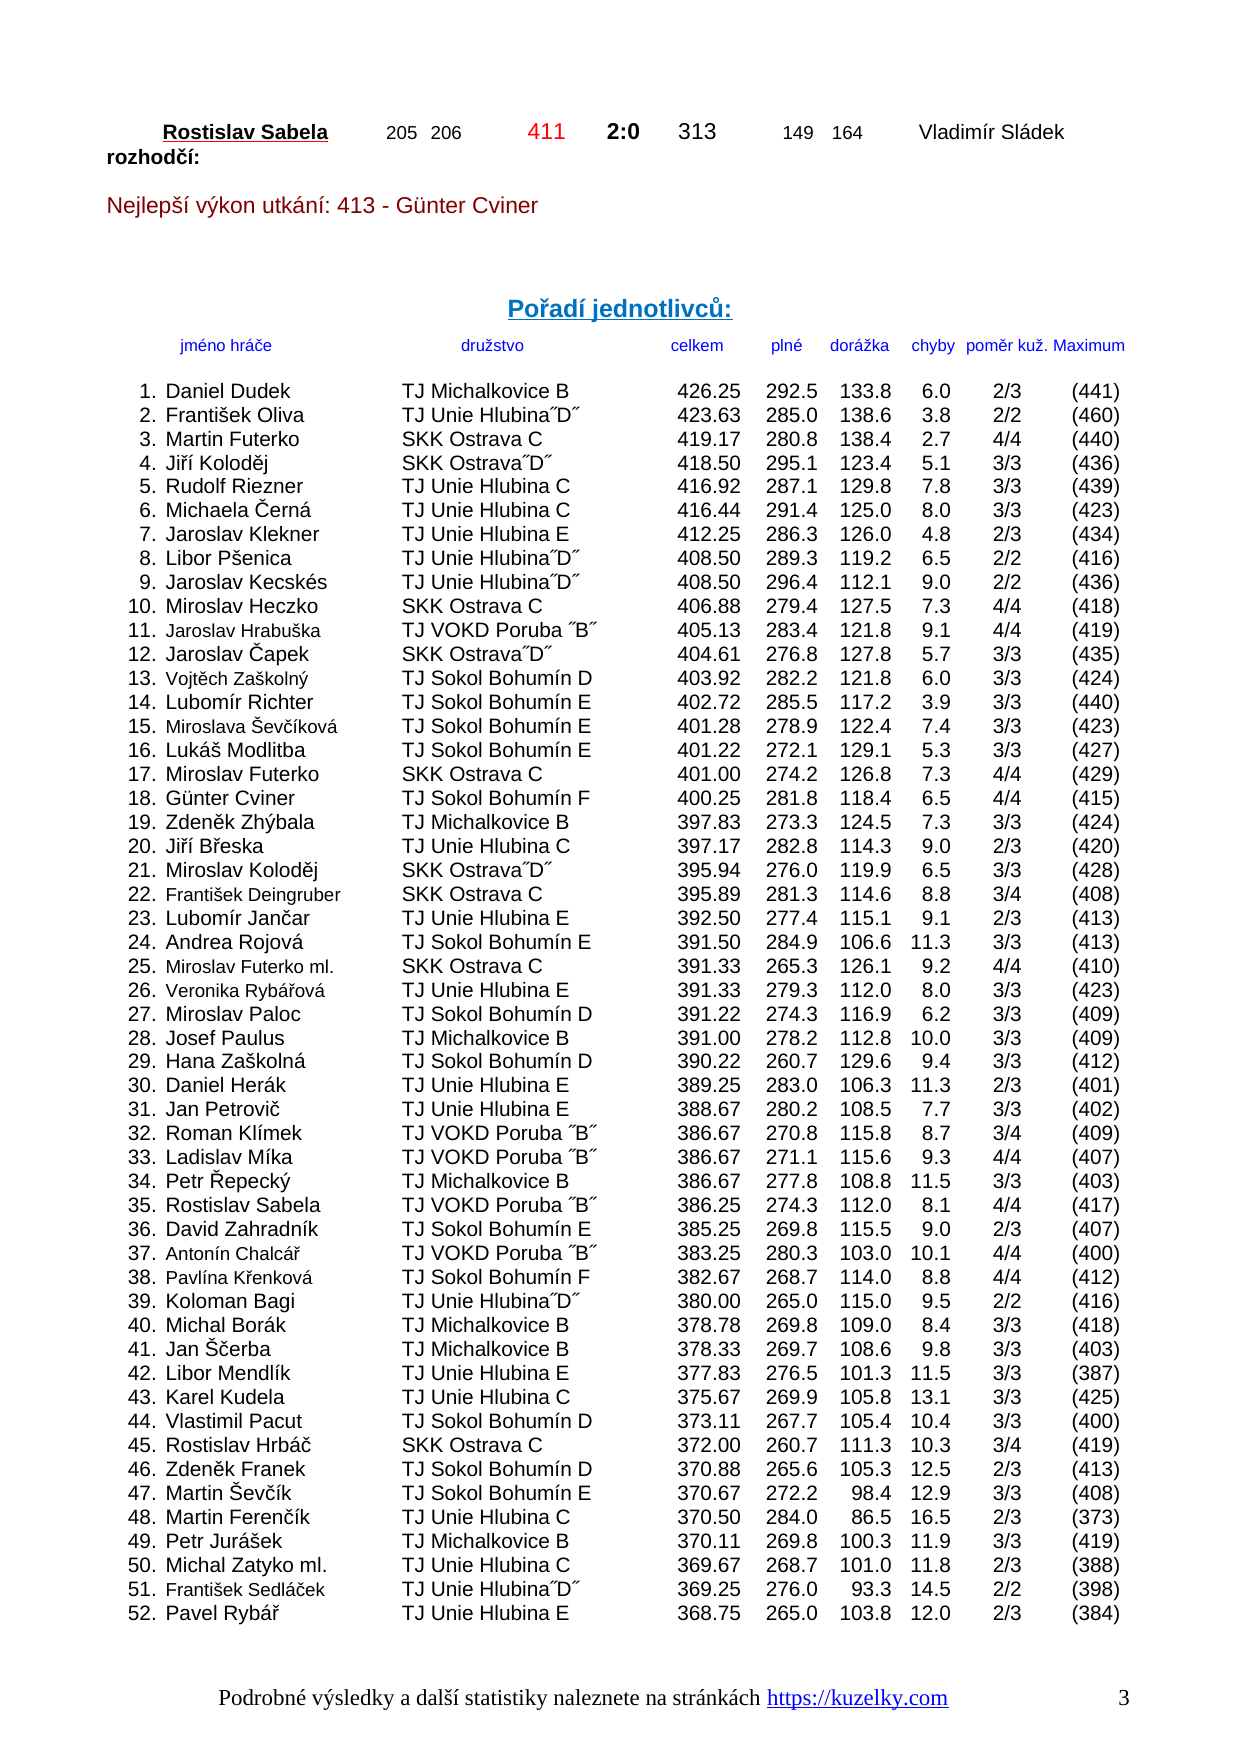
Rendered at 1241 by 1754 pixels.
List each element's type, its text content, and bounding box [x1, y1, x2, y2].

text 25. Miroslav Futerko ml. SKK Ostrava C 391.33 265.3 126.1 9.2 4/4 (410) [106, 953, 1134, 977]
text 52. Pavel Rybář TJ Unie Hlubina E 368.75 265.0 103.8 12.0 2/3 (384) [106, 1600, 1134, 1624]
text 43. Karel Kudela TJ Unie Hlubina C 375.67 269.9 105.8 13.1 3/3 (425) [106, 1385, 1134, 1409]
text 11. Jaroslav Hrabuška TJ VOKD Poruba ˝B˝ 405.13 283.4 121.8 9.1 4/4 (419) [106, 618, 1134, 642]
text 12. Jaroslav Čapek SKK Ostrava˝D˝ 404.61 276.8 127.8 5.7 3/3 (435) [106, 642, 1134, 666]
text 13. Vojtěch Zaškolný TJ Sokol Bohumín D 403.92 282.2 121.8 6.0 3/3 (424) [106, 666, 1134, 690]
text 23. Lubomír Jančar TJ Unie Hlubina E 392.50 277.4 115.1 9.1 2/3 (413) [106, 906, 1134, 929]
text 22. František Deingruber SKK Ostrava C 395.89 281.3 114.6 8.8 3/4 (408) [106, 882, 1134, 906]
text 26. Veronika Rybářová TJ Unie Hlubina E 391.33 279.3 112.0 8.0 3/3 (423) [106, 977, 1134, 1001]
text 35. Rostislav Sabela TJ VOKD Poruba ˝B˝ 386.25 274.3 112.0 8.1 4/4 (417) [106, 1193, 1134, 1217]
text Pořadí jednotlivců: [94, 294, 1145, 323]
text 36. David Zahradník TJ Sokol Bohumín E 385.25 269.8 115.5 9.0 2/3 (407) [106, 1217, 1134, 1241]
text jméno hráče družstvo celkem plné dorážka chyby poměr kuž. Maximum [106, 335, 1134, 354]
text 8. Libor Pšenica TJ Unie Hlubina˝D˝ 408.50 289.3 119.2 6.5 2/2 (416) [106, 546, 1134, 570]
text rozhodčí: [106, 144, 1134, 168]
text 44. Vlastimil Pacut TJ Sokol Bohumín D 373.11 267.7 105.4 10.4 3/3 (400) [106, 1409, 1134, 1433]
text 6. Michaela Černá TJ Unie Hlubina C 416.44 291.4 125.0 8.0 3/3 (423) [106, 498, 1134, 522]
text 47. Martin Ševčík TJ Sokol Bohumín E 370.67 272.2 98.4 12.9 3/3 (408) [106, 1481, 1134, 1504]
text 45. Rostislav Hrbáč SKK Ostrava C 372.00 260.7 111.3 10.3 3/4 (419) [106, 1433, 1134, 1457]
text 51. František Sedláček TJ Unie Hlubina˝D˝ 369.25 276.0 93.3 14.5 2/2 (398) [106, 1576, 1134, 1600]
text 30. Daniel Herák TJ Unie Hlubina E 389.25 283.0 106.3 11.3 2/3 (401) [106, 1073, 1134, 1097]
text 32. Roman Klímek TJ VOKD Poruba ˝B˝ 386.67 270.8 115.8 8.7 3/4 (409) [106, 1121, 1134, 1145]
text 29. Hana Zaškolná TJ Sokol Bohumín D 390.22 260.7 129.6 9.4 3/3 (412) [106, 1049, 1134, 1073]
text 46. Zdeněk Franek TJ Sokol Bohumín D 370.88 265.6 105.3 12.5 2/3 (413) [106, 1457, 1134, 1481]
text 5. Rudolf Riezner TJ Unie Hlubina C 416.92 287.1 129.8 7.8 3/3 (439) [106, 474, 1134, 498]
text 49. Petr Jurášek TJ Michalkovice B 370.11 269.8 100.3 11.9 3/3 (419) [106, 1528, 1134, 1552]
text 40. Michal Borák TJ Michalkovice B 378.78 269.8 109.0 8.4 3/3 (418) [106, 1313, 1134, 1337]
text 14. Lubomír Richter TJ Sokol Bohumín E 402.72 285.5 117.2 3.9 3/3 (440) [106, 690, 1134, 714]
text 24. Andrea Rojová TJ Sokol Bohumín E 391.50 284.9 106.6 11.3 3/3 (413) [106, 929, 1134, 953]
text 27. Miroslav Paloc TJ Sokol Bohumín D 391.22 274.3 116.9 6.2 3/3 (409) [106, 1001, 1134, 1025]
text 48. Martin Ferenčík TJ Unie Hlubina C 370.50 284.0 86.5 16.5 2/3 (373) [106, 1504, 1134, 1528]
text 16. Lukáš Modlitba TJ Sokol Bohumín E 401.22 272.1 129.1 5.3 3/3 (427) [106, 738, 1134, 762]
text 34. Petr Řepecký TJ Michalkovice B 386.67 277.8 108.8 11.5 3/3 (403) [106, 1169, 1134, 1193]
text 33. Ladislav Míka TJ VOKD Poruba ˝B˝ 386.67 271.1 115.6 9.3 4/4 (407) [106, 1145, 1134, 1169]
text 9. Jaroslav Kecskés TJ Unie Hlubina˝D˝ 408.50 296.4 112.1 9.0 2/2 (436) [106, 570, 1134, 594]
text 37. Antonín Chalcář TJ VOKD Poruba ˝B˝ 383.25 280.3 103.0 10.1 4/4 (400) [106, 1241, 1134, 1265]
text 17. Miroslav Futerko SKK Ostrava C 401.00 274.2 126.8 7.3 4/4 (429) [106, 762, 1134, 786]
text 21. Miroslav Koloděj SKK Ostrava˝D˝ 395.94 276.0 119.9 6.5 3/3 (428) [106, 858, 1134, 882]
text 4. Jiří Koloděj SKK Ostrava˝D˝ 418.50 295.1 123.4 5.1 3/3 (436) [106, 450, 1134, 474]
text 7. Jaroslav Klekner TJ Unie Hlubina E 412.25 286.3 126.0 4.8 2/3 (434) [106, 522, 1134, 546]
text 3. Martin Futerko SKK Ostrava C 419.17 280.8 138.4 2.7 4/4 (440) [106, 426, 1134, 450]
text 42. Libor Mendlík TJ Unie Hlubina E 377.83 276.5 101.3 11.5 3/3 (387) [106, 1361, 1134, 1385]
text Rostislav Sabela 205 206 411 2:0 313 149 164 Vladimír Sládek [106, 118, 1134, 144]
text 18. Günter Cviner TJ Sokol Bohumín F 400.25 281.8 118.4 6.5 4/4 (415) [106, 786, 1134, 810]
text 10. Miroslav Heczko SKK Ostrava C 406.88 279.4 127.5 7.3 4/4 (418) [106, 594, 1134, 618]
text 28. Josef Paulus TJ Michalkovice B 391.00 278.2 112.8 10.0 3/3 (409) [106, 1025, 1134, 1049]
text 39. Koloman Bagi TJ Unie Hlubina˝D˝ 380.00 265.0 115.0 9.5 2/2 (416) [106, 1289, 1134, 1313]
text 31. Jan Petrovič TJ Unie Hlubina E 388.67 280.2 108.5 7.7 3/3 (402) [106, 1097, 1134, 1121]
text Nejlepší výkon utkání: 413 - Günter Cviner [106, 192, 1134, 219]
text 41. Jan Ščerba TJ Michalkovice B 378.33 269.7 108.6 9.8 3/3 (403) [106, 1337, 1134, 1361]
text 2. František Oliva TJ Unie Hlubina˝D˝ 423.63 285.0 138.6 3.8 2/2 (460) [106, 402, 1134, 426]
text 15. Miroslava Ševčíková TJ Sokol Bohumín E 401.28 278.9 122.4 7.4 3/3 (423) [106, 714, 1134, 738]
text 50. Michal Zatyko ml. TJ Unie Hlubina C 369.67 268.7 101.0 11.8 2/3 (388) [106, 1552, 1134, 1576]
text 38. Pavlína Křenková TJ Sokol Bohumín F 382.67 268.7 114.0 8.8 4/4 (412) [106, 1265, 1134, 1289]
text 20. Jiří Břeska TJ Unie Hlubina C 397.17 282.8 114.3 9.0 2/3 (420) [106, 834, 1134, 858]
text 1. Daniel Dudek TJ Michalkovice B 426.25 292.5 133.8 6.0 2/3 (441) [106, 378, 1134, 402]
text 19. Zdeněk Zhýbala TJ Michalkovice B 397.83 273.3 124.5 7.3 3/3 (424) [106, 810, 1134, 834]
